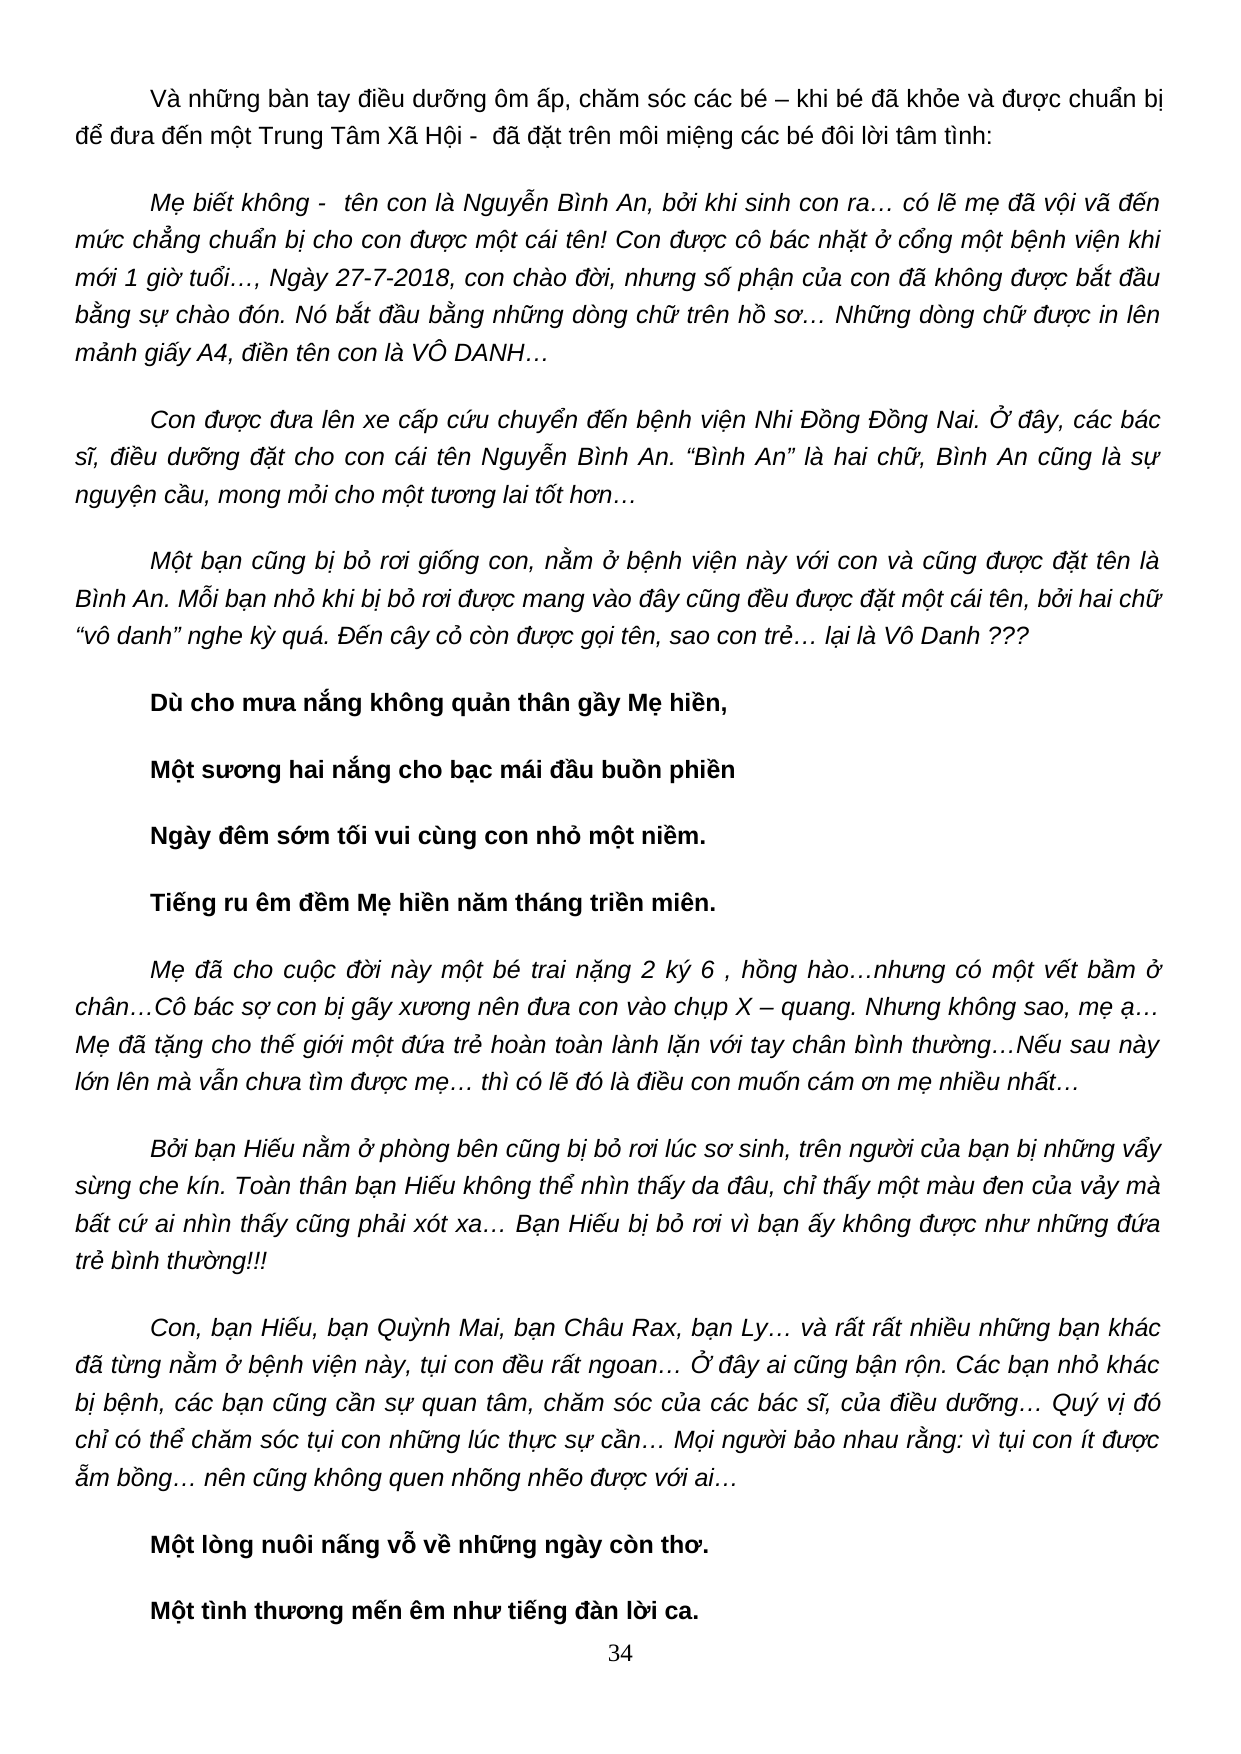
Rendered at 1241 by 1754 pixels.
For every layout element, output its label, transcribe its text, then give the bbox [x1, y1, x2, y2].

text Ngày đêm sớm tối vui cùng con nhỏ một niềm. [75, 812, 1165, 850]
text Con được đưa lên xe cấp cứu chuyển đến bệnh viện Nhi Đồng Đồng Nai. Ở đây, các bác sĩ, điều dưỡng đặt cho con cái tên Nguyễn Bình An. “Bình An” là hai chữ, Bình An cũng là sự nguyện cầu, mong mỏi cho một tương lai tốt hơn… [75, 396, 1165, 508]
text Dù cho mưa nắng không quản thân gầy Mẹ hiền, [75, 679, 1165, 717]
text Tiếng ru êm đềm Mẹ hiền năm tháng triền miên. [75, 879, 1165, 917]
text Một bạn cũng bị bỏ rơi giống con, nằm ở bệnh viện này với con và cũng được đặt tên là Bình An. Mỗi bạn nhỏ khi bị bỏ rơi được mang vào đây cũng đều được đặt một cái tên, bởi hai chữ “vô danh” nghe kỳ quá. Đến cây cỏ còn được gọi tên, sao con trẻ… lại là Vô Danh ??? [75, 537, 1165, 650]
text Mẹ đã cho cuộc đời này một bé trai nặng 2 ký 6 , hồng hào…nhưng có một vết bầm ở chân…Cô bác sợ con bị gãy xương nên đưa con vào chụp X – quang. Nhưng không sao, mẹ ạ… Mẹ đã tặng cho thế giới một đứa trẻ hoàn toàn lành lặn với tay chân bình thường…Nếu sau này lớn lên mà vẫn chưa tìm được mẹ… thì có lẽ đó là điều con muốn cám ơn mẹ nhiều nhất… [75, 946, 1165, 1096]
text Một sương hai nắng cho bạc mái đầu buồn phiền [75, 746, 1165, 783]
text Một tình thương mến êm như tiếng đàn lời ca. [75, 1587, 1165, 1625]
text Và những bàn tay điều dưỡng ôm ấp, chăm sóc các bé – khi bé đã khỏe và được chuẩn bị để đưa đến một Trung Tâm Xã Hội - đã đặt trên môi miệng các bé đôi lời tâm tình: [75, 75, 1165, 150]
text Bởi bạn Hiếu nằm ở phòng bên cũng bị bỏ rơi lúc sơ sinh, trên người của bạn bị những vẩy sừng che kín. Toàn thân bạn Hiếu không thể nhìn thấy da đâu, chỉ thấy một màu đen của vảy mà bất cứ ai nhìn thấy cũng phải xót xa… Bạn Hiếu bị bỏ rơi vì bạn ấy không được như những đứa trẻ bình thường!!! [75, 1125, 1165, 1275]
text Một lòng nuôi nấng vỗ về những ngày còn thơ. [75, 1521, 1165, 1558]
text Con, bạn Hiếu, bạn Quỳnh Mai, bạn Châu Rax, bạn Ly… và rất rất nhiều những bạn khác đã từng nằm ở bệnh viện này, tụi con đều rất ngoan… Ở đây ai cũng bận rộn. Các bạn nhỏ khác bị bệnh, các bạn cũng cần sự quan tâm, chăm sóc của các bác sĩ, của điều dưỡng… Quý vị đó chỉ có thể chăm sóc tụi con những lúc thực sự cần… Mọi người bảo nhau rằng: vì tụi con ít được ẵm bồng… nên cũng không quen nhõng nhẽo được với ai… [75, 1304, 1165, 1492]
text Mẹ biết không - tên con là Nguyễn Bình An, bởi khi sinh con ra… có lẽ mẹ đã vội vã đến mức chẳng chuẩn bị cho con được một cái tên! Con được cô bác nhặt ở cổng một bệnh viện khi mới 1 giờ tuổi…, Ngày 27-7-2018, con chào đời, nhưng số phận của con đã không được bắt đầu bằng sự chào đón. Nó bắt đầu bằng những dòng chữ trên hồ sơ… Những dòng chữ được in lên mảnh giấy A4, điền tên con là VÔ DANH… [75, 179, 1165, 367]
